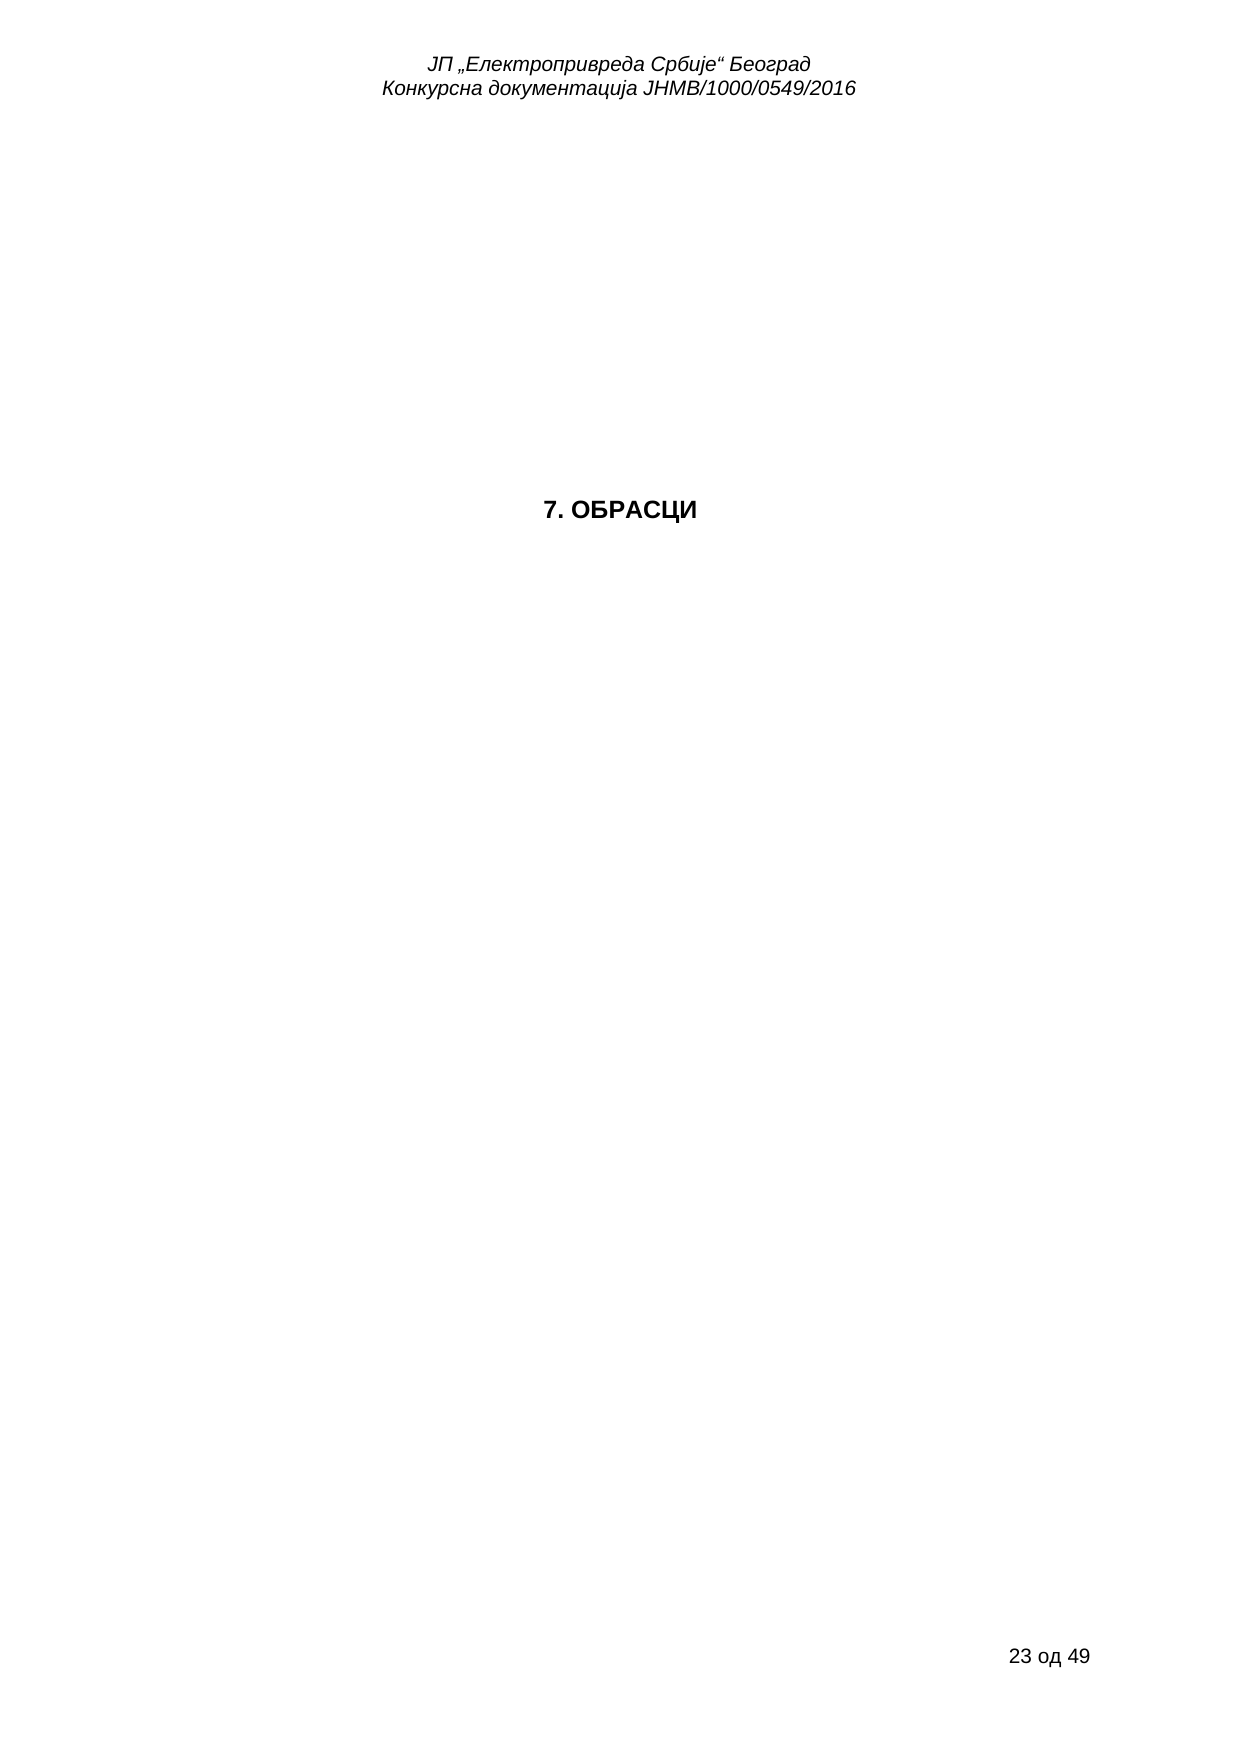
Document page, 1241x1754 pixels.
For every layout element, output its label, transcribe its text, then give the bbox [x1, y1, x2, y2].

text 7. ОБРАСЦИ [150, 495, 1090, 524]
